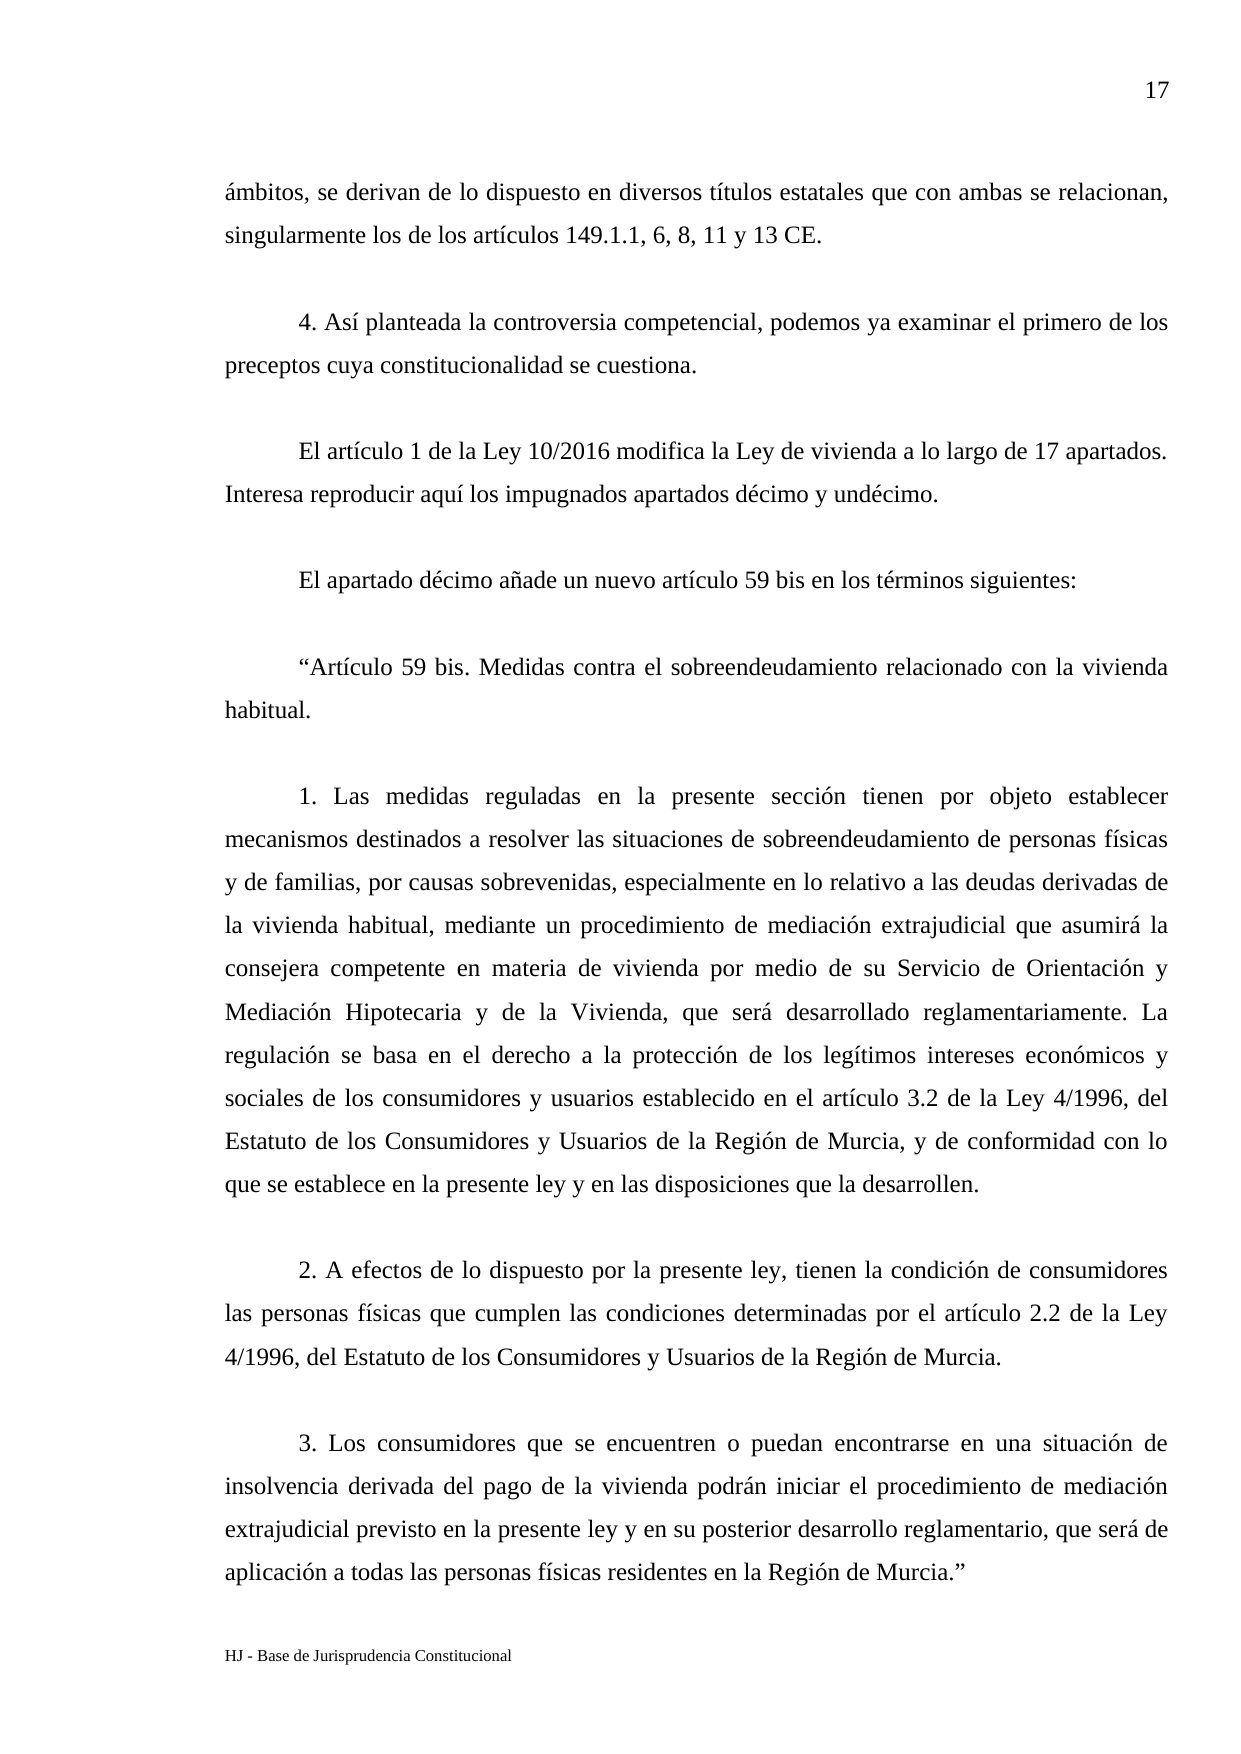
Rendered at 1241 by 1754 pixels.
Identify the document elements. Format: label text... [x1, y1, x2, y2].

text El artículo 1 de la Ley 10/2016 modifica la Ley de vivienda a lo largo de 17 apartados. Interesa reproducir aquí los impugnados apartados décimo y undécimo. [224, 436, 1169, 508]
text 2. A efectos de lo dispuesto por la presente ley, tienen la condición de consumidores las personas físicas que cumplen las condiciones determinadas por el artículo 2.2 de la Ley 4/1996, del Estatuto de los Consumidores y Usuarios de la Región de Murcia. [224, 1255, 1169, 1370]
text 4. Así planteada la controversia competencial, podemos ya examinar el primero de los preceptos cuya constitucionalidad se cuestiona. [224, 307, 1169, 378]
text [224, 177, 1169, 249]
text El apartado décimo añade un nuevo artículo 59 bis en los términos siguientes: [224, 565, 1169, 594]
text 1. Las medidas reguladas en la presente sección tienen por objeto establecer mecanismos destinados a resolver las situaciones de sobreendeudamiento de personas físicas y de familias, por causas sobrevenidas, especialmente en lo relativo a las deudas derivadas de la vivienda habitual, mediante un procedimiento de mediación extrajudicial que asumirá la consejera competente en materia de vivienda por medio de su Servicio de Orientación y Mediación Hipotecaria y de la Vivienda, que será desarrollado reglamentariamente. La regulación se basa en el derecho a la protección de los legítimos intereses económicos y sociales de los consumidores y usuarios establecido en el artículo 3.2 de la Ley 4/1996, del Estatuto de los Consumidores y Usuarios de la Región de Murcia, y de conformidad con lo que se establece en la presente ley y en las disposiciones que la desarrollen. [224, 781, 1169, 1198]
text “Artículo 59 bis. Medidas contra el sobreendeudamiento relacionado con la vivienda habitual. [224, 652, 1169, 723]
text 3. Los consumidores que se encuentren o puedan encontrarse en una situación de insolvencia derivada del pago de la vivienda podrán iniciar el procedimiento de mediación extrajudicial previsto en la presente ley y en su posterior desarrollo reglamentario, que será de aplicación a todas las personas físicas residentes en la Región de Murcia.” [224, 1428, 1169, 1586]
